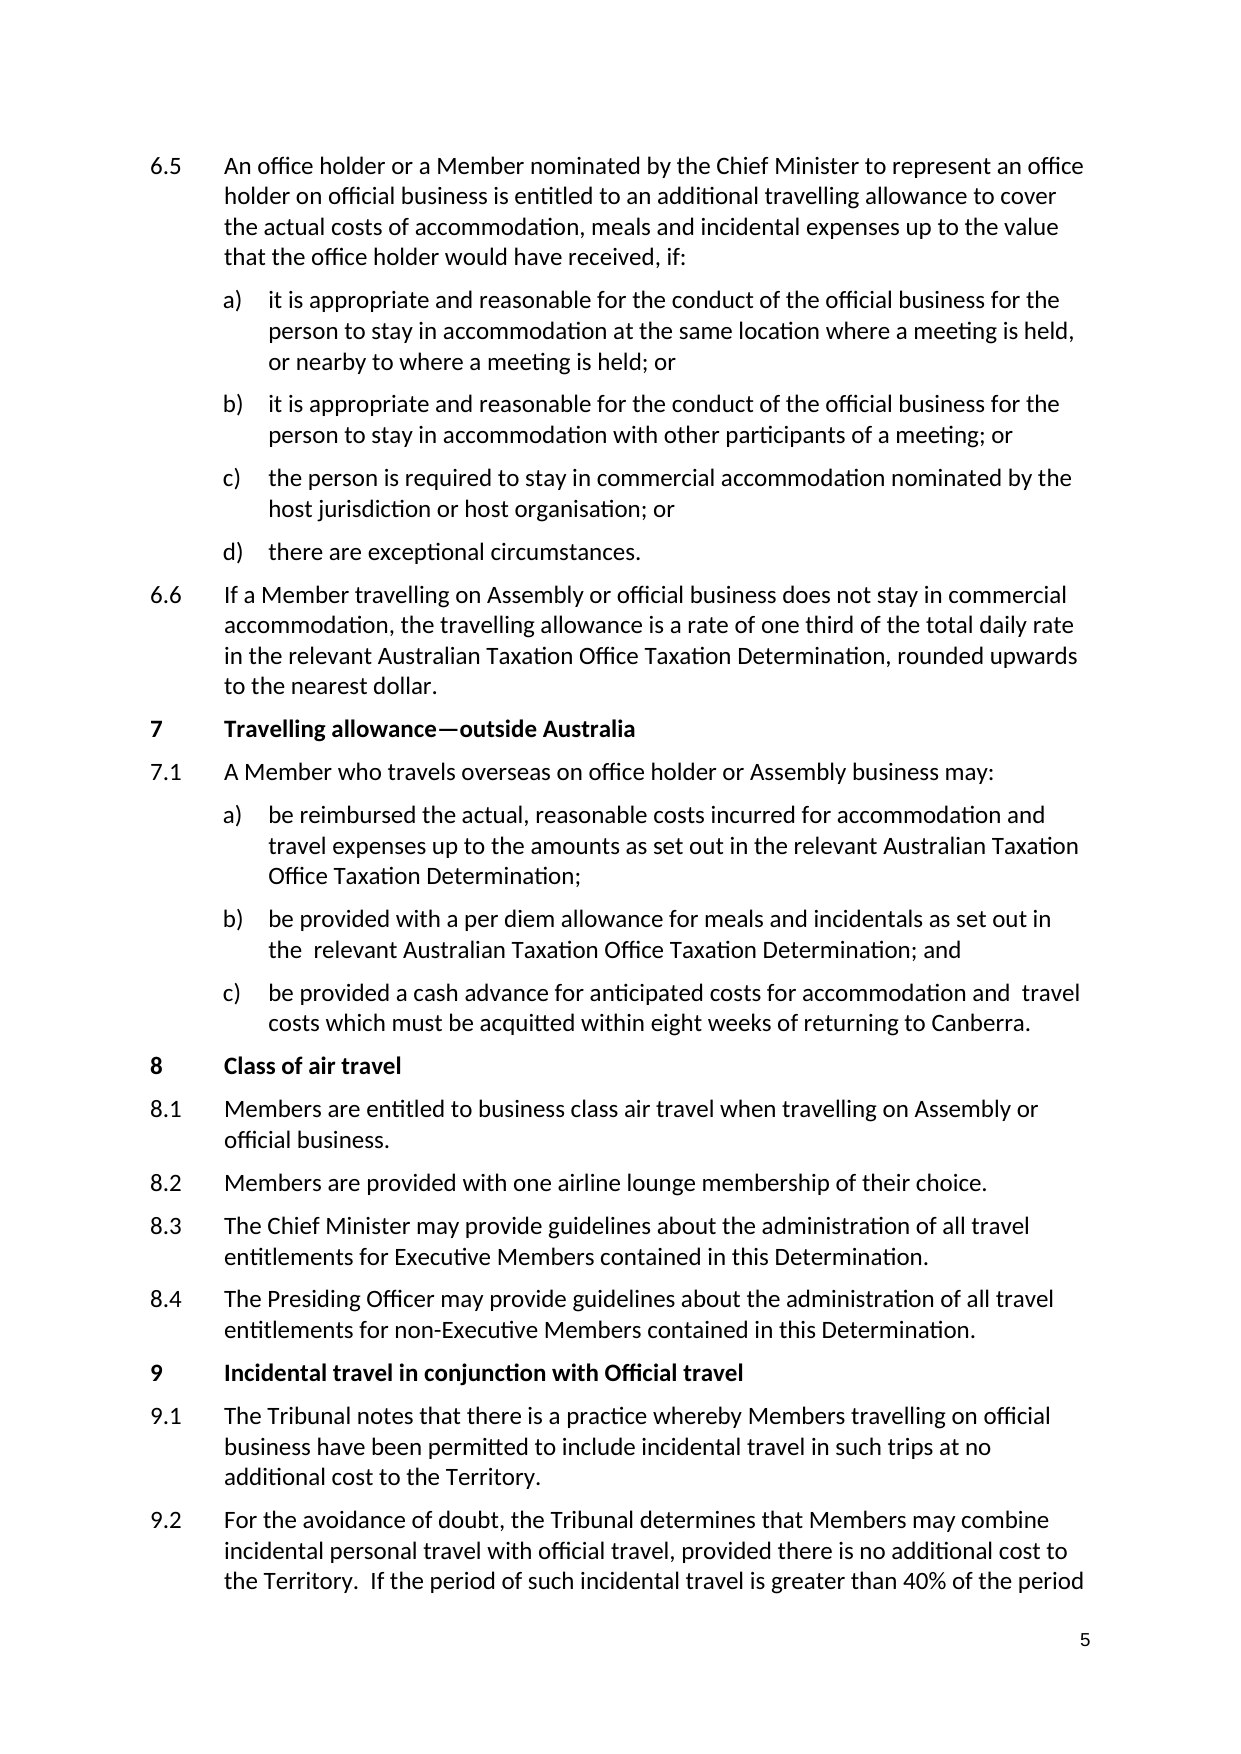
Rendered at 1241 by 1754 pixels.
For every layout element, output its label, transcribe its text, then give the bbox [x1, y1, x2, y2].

subtitle Incidental travel in conjunction with Official travel [150, 1357, 1090, 1388]
list be provided a cash advance for anticipated costs for accommodation and travel costs which must be acquitted within eight weeks of returning to Canberra. [223, 977, 1090, 1038]
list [150, 1504, 1090, 1596]
list An office holder or a Member nominated by the Chief Minister to represent an office holder on official business is entitled to an additional travelling allowance to cover the actual costs of accommodation, meals and incidental expenses up to the value that the office holder would have received, if: [150, 150, 1090, 272]
list If a Member travelling on Assembly or official business does not stay in commercial accommodation, the travelling allowance is a rate of one third of the total daily rate in the relevant Australian Taxation Office Taxation Determination, rounded upwards to the nearest dollar. [150, 579, 1090, 701]
list The Chief Minister may provide guidelines about the administration of all travel entitlements for Executive Members contained in this Determination. [150, 1210, 1090, 1271]
list it is appropriate and reasonable for the conduct of the official business for the person to stay in accommodation with other participants of a meeting; or [223, 389, 1090, 450]
list Members are entitled to business class air travel when travelling on Assembly or official business. [150, 1093, 1090, 1154]
subtitle Class of air travel [150, 1051, 1090, 1081]
list there are exceptional circumstances. [223, 536, 1090, 566]
list The Tribunal notes that there is a practice whereby Members travelling on official business have been permitted to include incidental travel in such trips at no additional cost to the Territory. [150, 1400, 1090, 1492]
list A Member who travels overseas on office holder or Assembly business may: [150, 756, 1090, 787]
list the person is required to stay in commercial accommodation nominated by the host jurisdiction or host organisation; or [223, 462, 1090, 523]
subtitle Travelling allowance—outside Australia [150, 713, 1090, 744]
list Members are provided with one airline lounge membership of their choice. [150, 1167, 1090, 1198]
list The Presiding Officer may provide guidelines about the administration of all travel entitlements for non-Executive Members contained in this Determination. [150, 1284, 1090, 1345]
list be reimbursed the actual, reasonable costs incurred for accommodation and travel expenses up to the amounts as set out in the relevant Australian Taxation Office Taxation Determination; [223, 799, 1090, 891]
list it is appropriate and reasonable for the conduct of the official business for the person to stay in accommodation at the same location where a meeting is held, or nearby to where a meeting is held; or [223, 284, 1090, 376]
list be provided with a per diem allowance for meals and incidentals as set out in the relevant Australian Taxation Office Taxation Determination; and [223, 903, 1090, 964]
